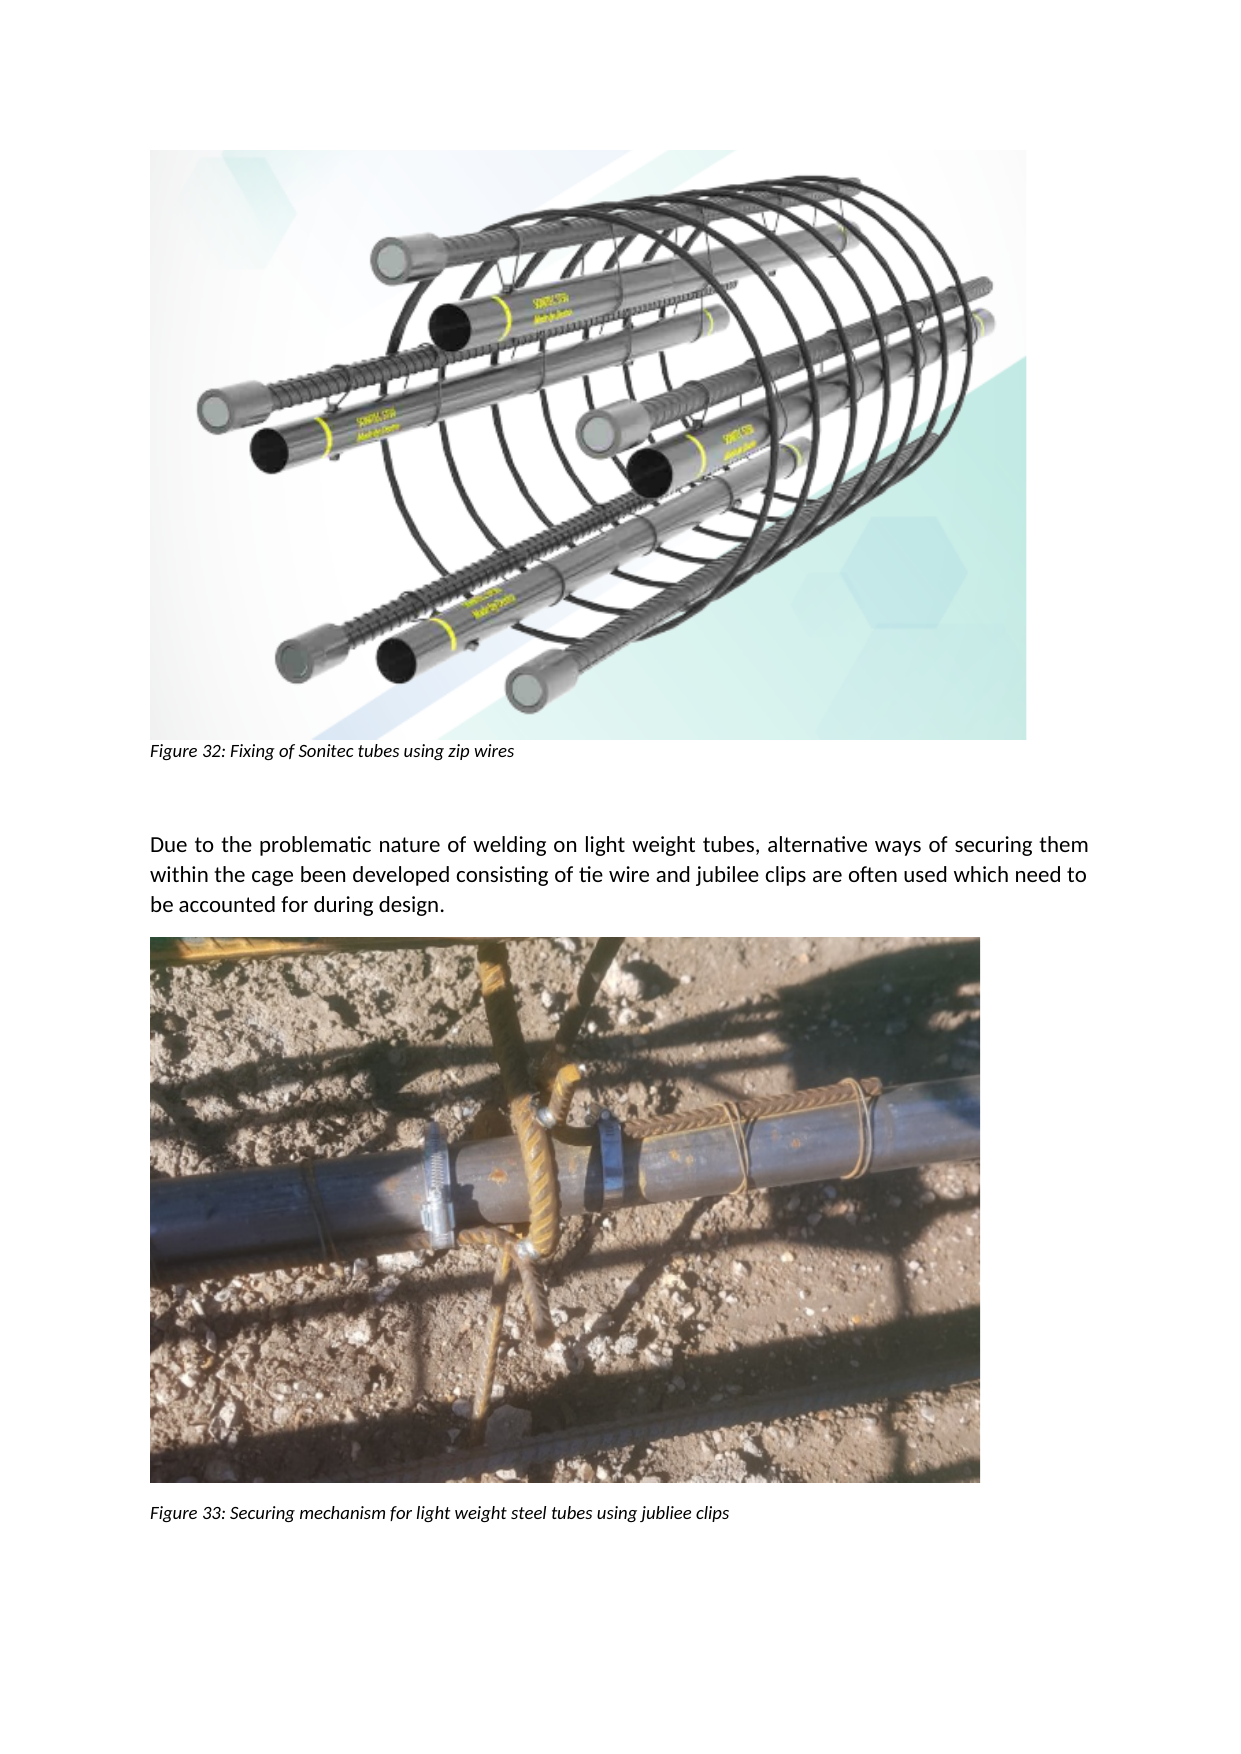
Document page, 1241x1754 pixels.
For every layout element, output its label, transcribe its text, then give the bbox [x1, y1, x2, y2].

picture [150, 937, 981, 1483]
picture [150, 150, 1027, 740]
text Due to the problematic nature of welding on light weight tubes, alternative ways of securing them within the cage been developed consisting of tie wire and jubilee clips are often used which need to be accounted for during design. [150, 830, 1090, 918]
text Figure 33: Securing mechanism for light weight steel tubes using jubliee clips [150, 1501, 1090, 1524]
